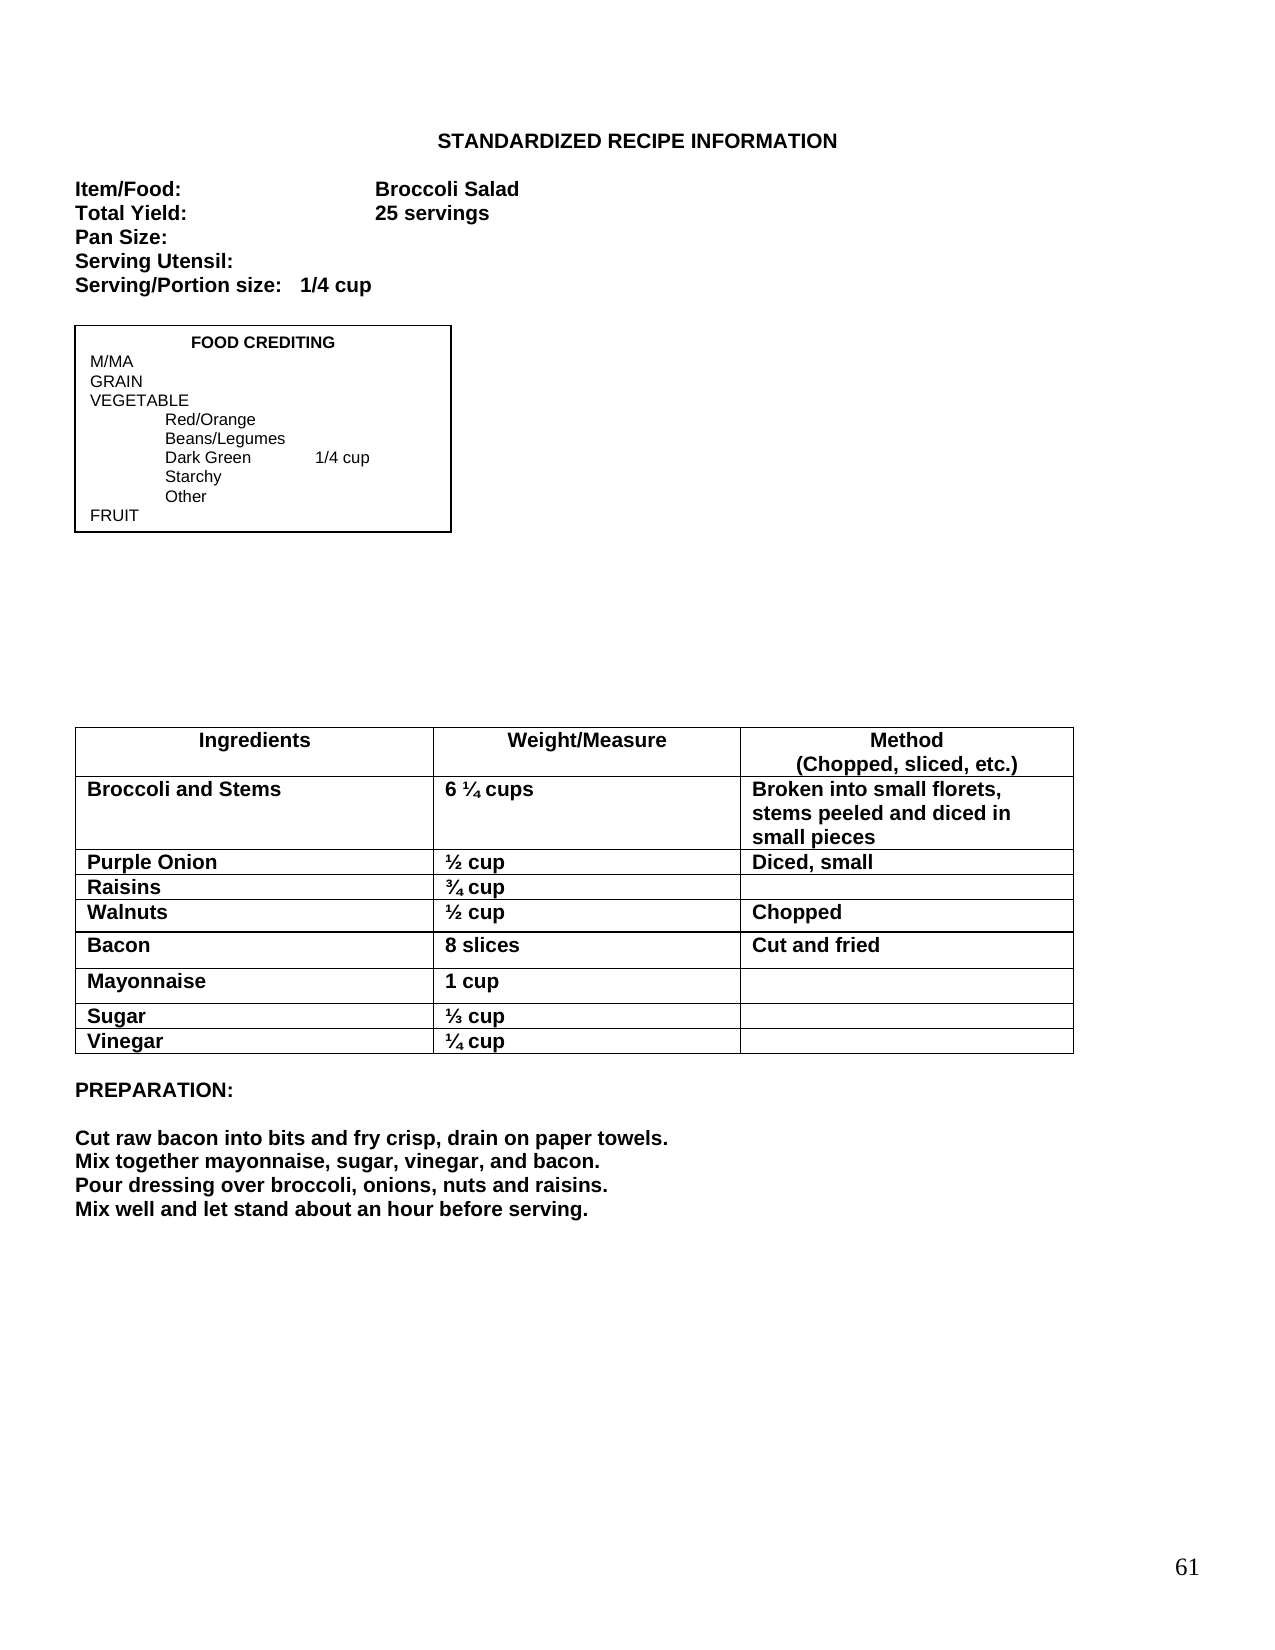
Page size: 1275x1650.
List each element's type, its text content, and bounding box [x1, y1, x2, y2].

text Pour dressing over broccoli, onions, nuts and raisins. [75, 1173, 1200, 1197]
table_cell Purple Onion [76, 850, 433, 874]
table_cell Mayonnaise [76, 969, 433, 1002]
table_cell [741, 1029, 1073, 1052]
title STANDARDIZED RECIPE INFORMATION [75, 129, 1200, 153]
table_cell [741, 875, 1073, 899]
text Mix well and let stand about an hour before serving. [75, 1197, 1200, 1221]
table_cell Vinegar [76, 1029, 433, 1052]
table_header Ingredients [76, 728, 433, 776]
table_cell ¼ cup [434, 1029, 740, 1052]
table_cell Bacon [76, 933, 433, 968]
table_cell Chopped [741, 900, 1073, 931]
table_cell Cut and fried [741, 933, 1073, 968]
table_header Weight/Measure [434, 728, 740, 776]
table_cell Broken into small florets, stems peeled and diced in small pieces [741, 777, 1073, 849]
table_cell 8 slices [434, 933, 740, 968]
table_cell 1 cup [434, 969, 740, 1002]
text Item/Food: Broccoli Salad [75, 177, 1200, 201]
text Total Yield: 25 servings [75, 201, 1200, 225]
table_cell [741, 969, 1073, 1002]
table_cell Sugar [76, 1004, 433, 1027]
text Serving Utensil: [75, 249, 1200, 273]
table_cell 6 ¼ cups [434, 777, 740, 849]
text Cut raw bacon into bits and fry crisp, drain on paper towels. [75, 1125, 1200, 1149]
text Mix together mayonnaise, sugar, vinegar, and bacon. [75, 1149, 1200, 1173]
text PREPARATION: [75, 1077, 1200, 1101]
table_cell ½ cup [434, 900, 740, 931]
table_cell ¾ cup [434, 875, 740, 899]
table_cell Diced, small [741, 850, 1073, 874]
table_cell Raisins [76, 875, 433, 899]
table_cell [741, 1004, 1073, 1027]
table_cell ½ cup [434, 850, 740, 874]
table_header Method (Chopped, sliced, etc.) [741, 728, 1073, 776]
text Pan Size: [75, 225, 1200, 249]
table_cell Walnuts [76, 900, 433, 931]
table_cell ⅓ cup [434, 1004, 740, 1027]
table_cell Broccoli and Stems [76, 777, 433, 849]
text Serving/Portion size: 1/4 cup [75, 273, 1200, 297]
